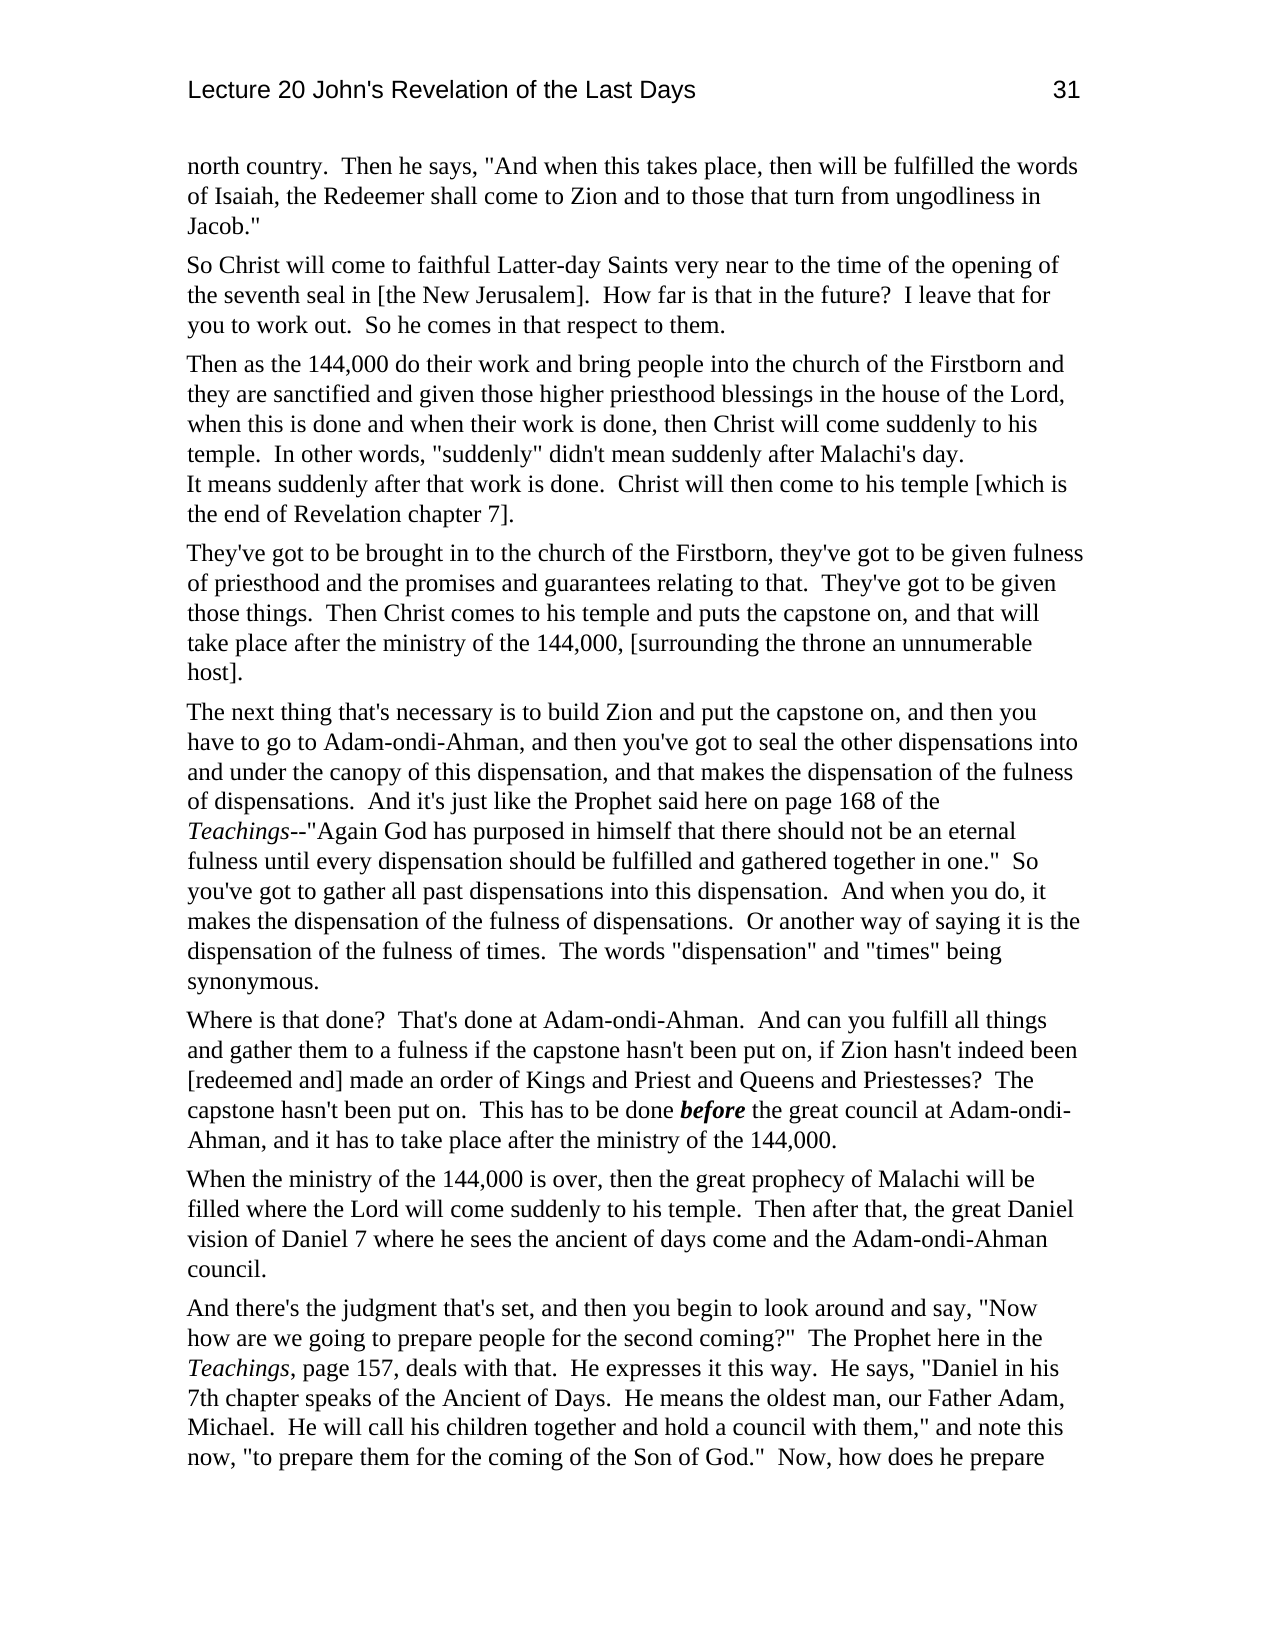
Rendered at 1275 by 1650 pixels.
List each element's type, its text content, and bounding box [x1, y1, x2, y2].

text Where is that done? That's done at Adam-ondi-Ahman. And can you fulfill all things and gather them to a fulness if the capstone hasn't been put on, if Zion hasn't indeed been [redeemed and] made an order of Kings and Priest and Queens and Priestesses? The capstone hasn't been put on. This has to be done before the great council at Adam-ondi-Ahman, and it has to take place after the ministry of the 144,000. [186, 1005, 1086, 1153]
text The next thing that's necessary is to build Zion and put the capstone on, and then you have to go to Adam-ondi-Ahman, and then you've got to seal the other dispensations into and under the canopy of this dispensation, and that makes the dispensation of the fulness of dispensations. And it's just like the Prophet said here on page 168 of the Teachings--"Again God has purposed in himself that there should not be an eternal fulness until every dispensation should be fulfilled and gathered together in one." So you've got to gather all past dispensations into this dispensation. And when you do, it makes the dispensation of the fulness of dispensations. Or another way of saying it is the dispensation of the fulness of times. The words "dispensation" and "times" being synonymous. [186, 697, 1086, 994]
text It means suddenly after that work is done. Christ will then come to his temple [which is the end of Revelation chapter 7]. [186, 469, 1086, 527]
text They've got to be brought in to the church of the Firstborn, they've got to be given fulness of priesthood and the promises and guarantees relating to that. They've got to be given those things. Then Christ comes to his temple and puts the capstone on, and that will take place after the ministry of the 144,000, [surrounding the throne an unnumerable host]. [186, 538, 1086, 686]
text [186, 151, 1086, 239]
text So Christ will come to faithful Latter-day Saints very near to the time of the opening of the seventh seal in [the New Jerusalem]. How far is that in the future? I leave that for you to work out. So he comes in that respect to them. [186, 250, 1086, 339]
text Then as the 144,000 do their work and bring people into the church of the Firstborn and they are sanctified and given those higher priesthood blessings in the house of the Lord, when this is done and when their work is done, then Christ will come suddenly to his temple. In other words, "suddenly" didn't mean suddenly after Malachi's day. [186, 349, 1086, 468]
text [186, 1293, 1086, 1471]
text When the ministry of the 144,000 is over, then the great prophecy of Malachi will be filled where the Lord will come suddenly to his temple. Then after that, the great Daniel vision of Daniel 7 where he sees the ancient of days come and the Adam-ondi-Ahman council. [186, 1164, 1086, 1282]
